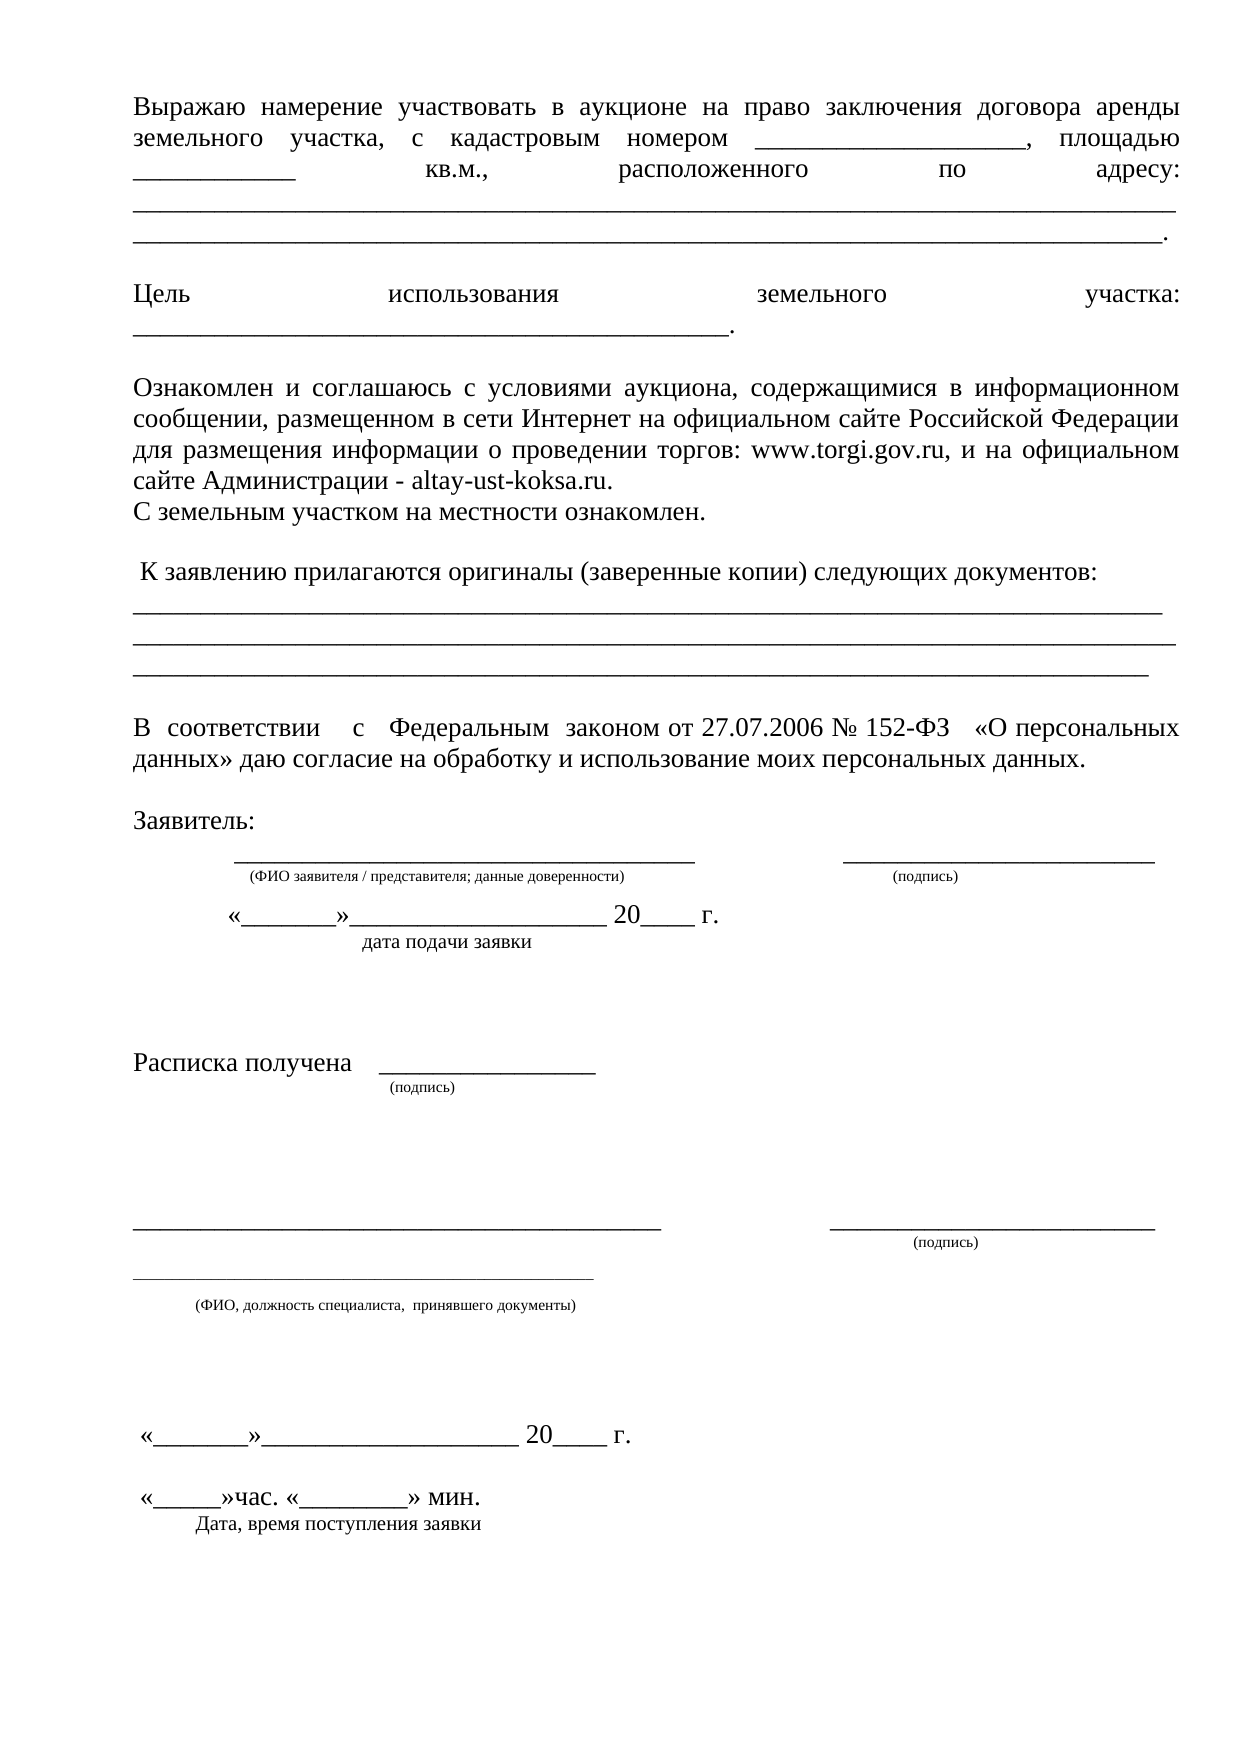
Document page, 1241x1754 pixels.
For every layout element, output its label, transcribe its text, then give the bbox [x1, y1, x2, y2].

text «_______»___________________ 20____ г. [133, 1418, 1181, 1449]
text __________________________________ _______________________ [133, 835, 1181, 867]
text Расписка получена ________________ [133, 1046, 1181, 1077]
text К заявлению прилагаются оригиналы (заверенные копии) следующих документов: [133, 555, 1181, 586]
text Выражаю намерение участвовать в аукционе на право заключения договора аренды земельного участка, с кадастровым номером ____________________, площадью ____________ кв.м., расположенного по адресу: _________________________________________________________________________________________________________________________________________________________. [133, 90, 1181, 246]
text Дата, время поступления заявки [133, 1511, 1181, 1535]
text _______________________________________ ________________________ [133, 1202, 1181, 1233]
text «_______»___________________ 20____ г. [133, 898, 1181, 929]
text Цель использования земельного участка: ____________________________________________. [133, 277, 1181, 339]
text Заявитель: [133, 804, 1181, 835]
text С земельным участком на местности ознакомлен. [133, 495, 1181, 526]
text «_____»час. «________» мин. [133, 1480, 1181, 1511]
text В соответствии с Федеральным законом от 27.07.2006 № 152-ФЗ «О персональных данных» даю согласие на обработку и использование моих персональных данных. [133, 711, 1181, 773]
text (подпись) [133, 1233, 1181, 1264]
text (ФИО, должность специалиста, принявшего документы) [133, 1296, 1181, 1327]
text ____________________________________________________________________________ [133, 586, 1181, 617]
text ___________________________________________________________ [133, 1264, 1181, 1296]
text Ознакомлен и соглашаюсь с условиями аукциона, содержащимися в информационном сообщении, размещенном в сети Интернет на официальном сайте Российской Федерации для размещения информации о проведении торгов: www.torgi.gov.ru, и на официальном сайте Администрации - altay-ust-koksa.ru. [133, 371, 1181, 495]
text (подпись) [133, 1077, 1181, 1109]
text дата подачи заявки [133, 929, 1181, 953]
text ________________________________________________________________________________________________________________________________________________________ [133, 617, 1181, 680]
text (ФИО заявителя / представителя; данные доверенности) (подпись) [133, 867, 1181, 898]
